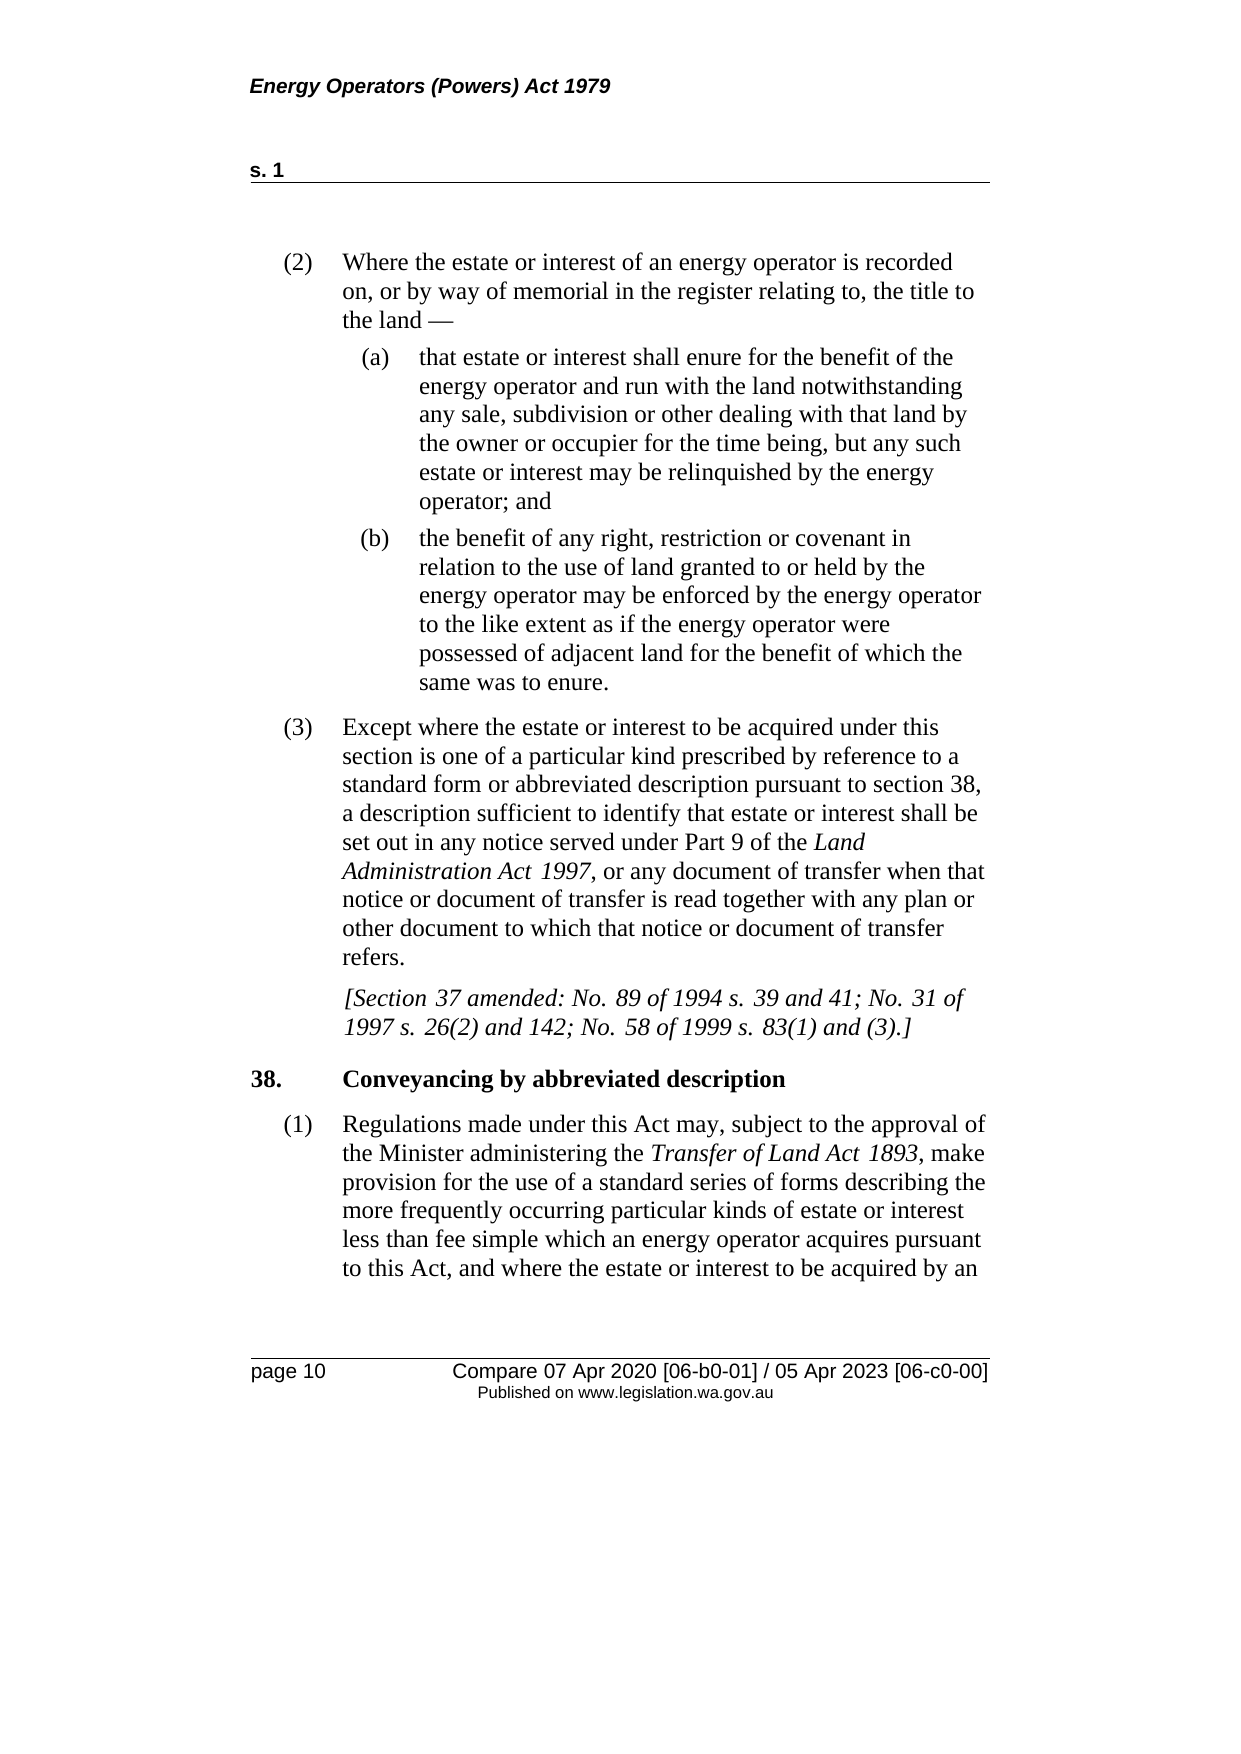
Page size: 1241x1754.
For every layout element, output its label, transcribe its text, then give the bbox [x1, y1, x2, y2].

text (3) Except where the estate or interest to be acquired under this section is one of a particular kind prescribed by reference to a standard form or abbreviated description pursuant to section 38, a description sufficient to identify that estate or interest shall be set out in any notice served under Part 9 of the Land Administration Act 1997, or any document of transfer when that notice or document of transfer is read together with any plan or other document to which that notice or document of transfer refers. [251, 712, 990, 971]
subtitle 38. Conveyancing by abbreviated description [251, 1064, 990, 1092]
text (2) Where the estate or interest of an energy operator is recorded on, or by way of memorial in the register relating to, the title to the land — [251, 247, 990, 334]
text [Section 37 amended: No. 89 of 1994 s. 39 and 41; No. 31 of 1997 s. 26(2) and 142; No. 58 of 1999 s. 83(1) and (3).] [251, 983, 990, 1041]
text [251, 1109, 990, 1282]
text (b) the benefit of any right, restriction or covenant in relation to the use of land granted to or held by the energy operator may be enforced by the energy operator to the like extent as if the energy operator were possessed of adjacent land for the benefit of which the same was to enure. [251, 523, 990, 695]
text (a) that estate or interest shall enure for the benefit of the energy operator and run with the land notwithstanding any sale, subdivision or other dealing with that land by the owner or occupier for the time being, but any such estate or interest may be relinquished by the energy operator; and [251, 342, 990, 514]
